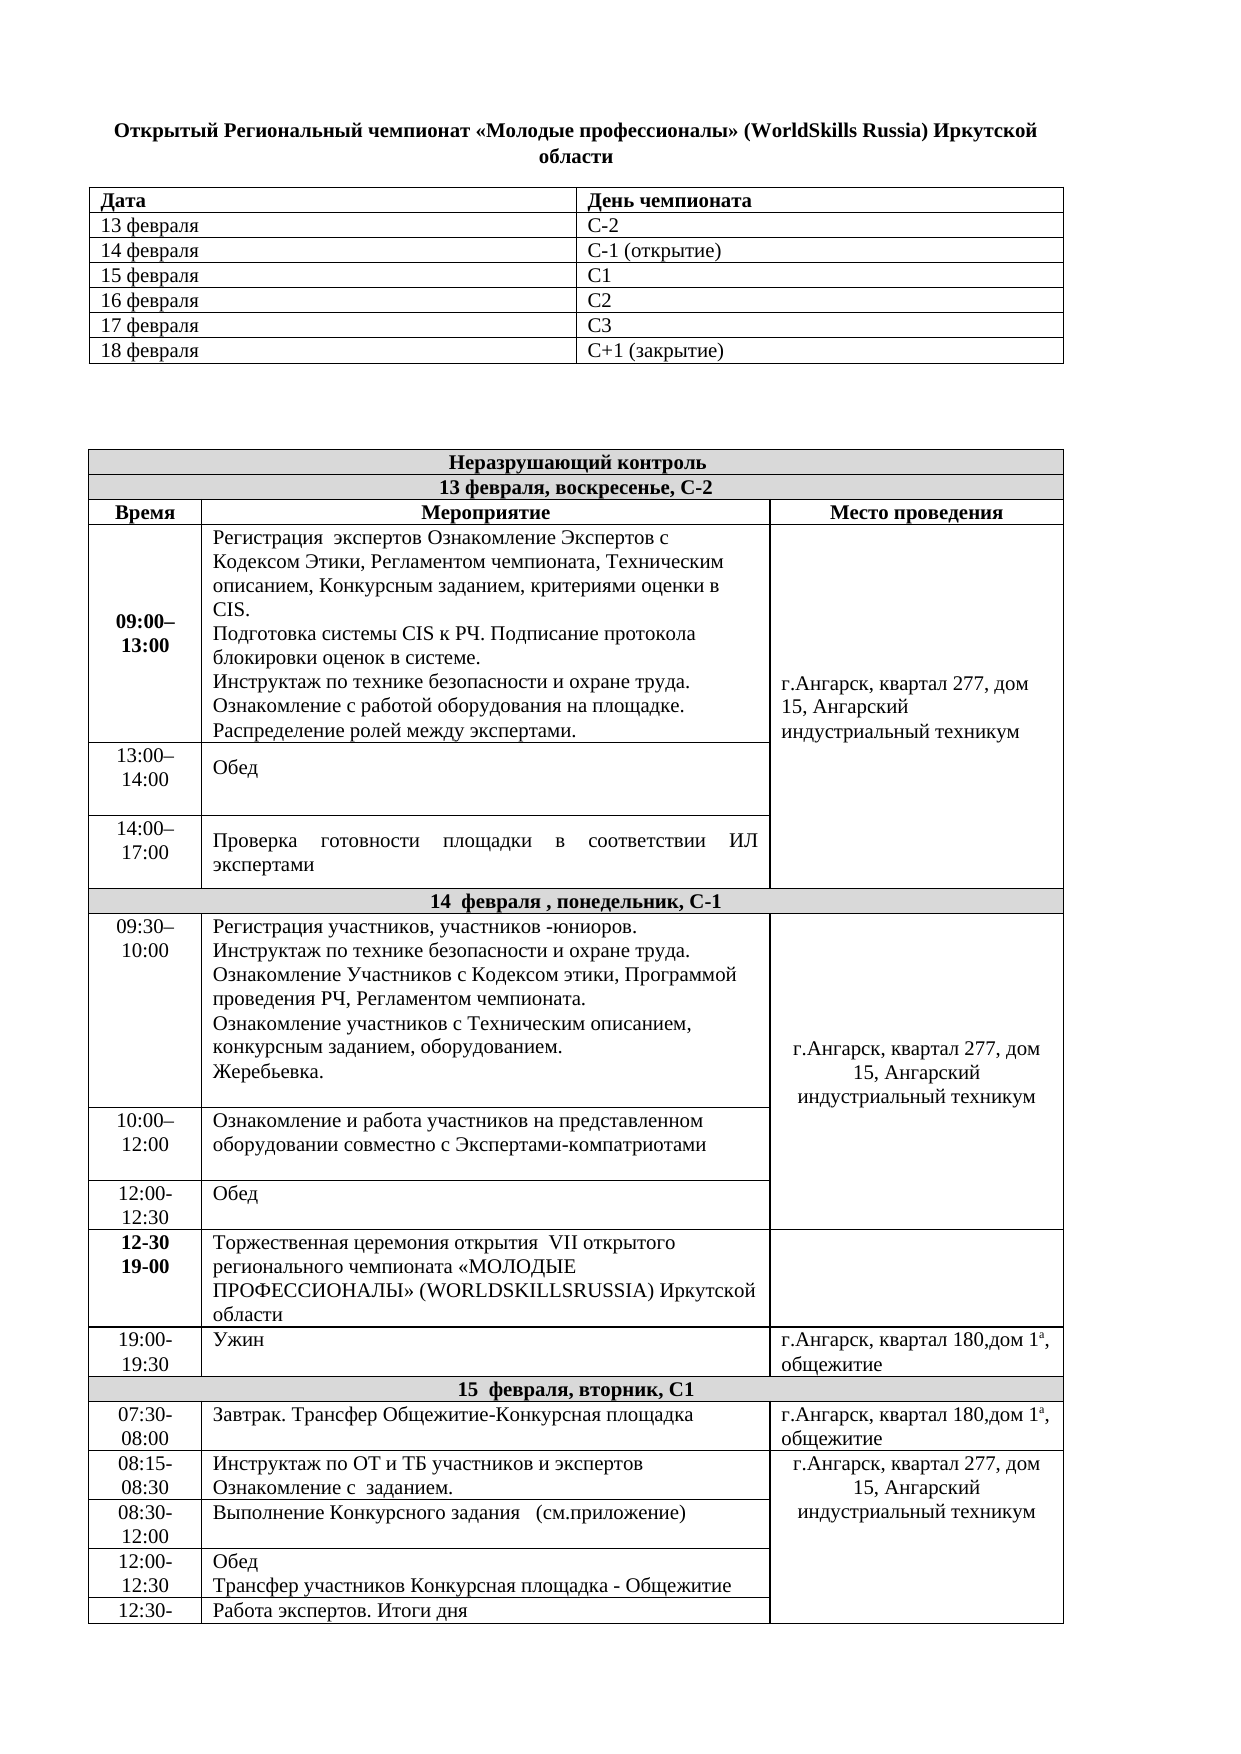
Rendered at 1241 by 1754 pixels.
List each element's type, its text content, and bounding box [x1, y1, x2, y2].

table_cell Время [89, 500, 201, 524]
table_cell 09:00–13:00 [89, 525, 201, 742]
table_cell 17 февраля [90, 313, 576, 337]
table_cell 13 февраля [90, 213, 576, 237]
table_cell 10:00–12:00 [89, 1108, 201, 1180]
table_cell Проверка готовности площадки в соответствии ИЛ экспертами [202, 816, 769, 888]
table_cell 08:30-12:00 [89, 1500, 201, 1548]
table_cell Место проведения [771, 500, 1063, 524]
table_cell Выполнение Конкурсного задания (см.приложение) [202, 1500, 769, 1548]
table_header День чемпионата [577, 188, 1063, 212]
table_cell 15 февраля, вторник, C1 [89, 1377, 1063, 1401]
table_header Дата [90, 188, 576, 212]
table_cell Обед [202, 1181, 769, 1229]
table_cell 16 февраля [90, 288, 576, 312]
table_cell 13:00–14:00 [89, 743, 201, 815]
table_cell [771, 1230, 1063, 1326]
table_cell 19:00-19:30 [89, 1328, 201, 1376]
table_cell Обед Трансфер участников Конкурсная площадка - Общежитие [202, 1549, 769, 1597]
table_cell С-2 [577, 213, 1063, 237]
table_cell С1 [577, 263, 1063, 287]
table_cell 14 февраля , понедельник, C-1 [89, 889, 1063, 913]
table_cell 12:00-12:30 [89, 1181, 201, 1229]
table_cell 14:00–17:00 [89, 816, 201, 888]
table_cell г.Ангарск, квартал 180,дом 1а, общежитие [771, 1402, 1063, 1450]
table_cell 14 февраля [90, 238, 576, 262]
table_cell г.Ангарск, квартал 277, дом 15, Ангарский индустриальный техникум [771, 914, 1063, 1229]
table_cell 13 февраля, воскресенье, C-2 [89, 475, 1063, 499]
table_cell Завтрак. Трансфер Общежитие-Конкурсная площадка [202, 1402, 769, 1450]
table_cell 18 февраля [90, 338, 576, 362]
table_cell г.Ангарск, квартал 277, дом 15, Ангарский индустриальный техникум [771, 525, 1063, 888]
table_cell 09:30–10:00 [89, 914, 201, 1107]
table_cell Регистрация экспертов Ознакомление Экспертов с Кодексом Этики, Регламентом чемпионата, Техническим описанием, Конкурсным заданием, критериями оценки в CIS. Подготовка системы CIS к РЧ. Подписание протокола блокировки оценок в системе. Инструктаж по технике безопасности и охране труда. Ознакомление с работой оборудования на площадке. Распределение ролей между экспертами. [202, 525, 769, 742]
table_cell 12-30 19-00 [89, 1230, 201, 1326]
table_cell 15 февраля [90, 263, 576, 287]
table_cell 07:30- 08:00 [89, 1402, 201, 1450]
table_cell 08:15-08:30 [89, 1451, 201, 1499]
table_cell Обед [202, 743, 769, 815]
table_cell г.Ангарск, квартал 180,дом 1а, общежитие [771, 1328, 1063, 1376]
table_cell Инструктаж по ОТ и ТБ участников и экспертов Ознакомление с заданием. [202, 1451, 769, 1499]
table_cell С2 [577, 288, 1063, 312]
table_cell Торжественная церемония открытия VII открытого регионального чемпионата «МОЛОДЫЕ ПРОФЕССИОНАЛЫ» (WORLDSKILLSRUSSIA) Иркутской области [202, 1230, 769, 1326]
table_cell г.Ангарск, квартал 277, дом 15, Ангарский индустриальный техникум [771, 1451, 1063, 1622]
table_cell Регистрация участников, участников -юниоров. Инструктаж по технике безопасности и охране труда. Ознакомление Участников с Кодексом этики, Программой проведения РЧ, Регламентом чемпионата. Ознакомление участников с Техническим описанием, конкурсным заданием, оборудованием. Жеребьевка. [202, 914, 769, 1107]
table_cell С+1 (закрытие) [577, 338, 1063, 362]
table_cell Ознакомление и работа участников на представленном оборудовании совместно с Экспертами-компатриотами [202, 1108, 769, 1180]
table_cell С3 [577, 313, 1063, 337]
table_header Неразрушающий контроль [89, 450, 1063, 474]
table_cell С-1 (открытие) [577, 238, 1063, 262]
table_cell 12:30-13:00 [89, 1598, 201, 1622]
table_cell Ужин [202, 1328, 769, 1376]
table_cell 12:00-12:30 [89, 1549, 201, 1597]
text Открытый Региональный чемпионат «Молодые профессионалы» (WorldSkills Russia) Иркутской области [88, 118, 1063, 168]
table_cell Мероприятие [202, 500, 769, 524]
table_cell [202, 1598, 769, 1622]
